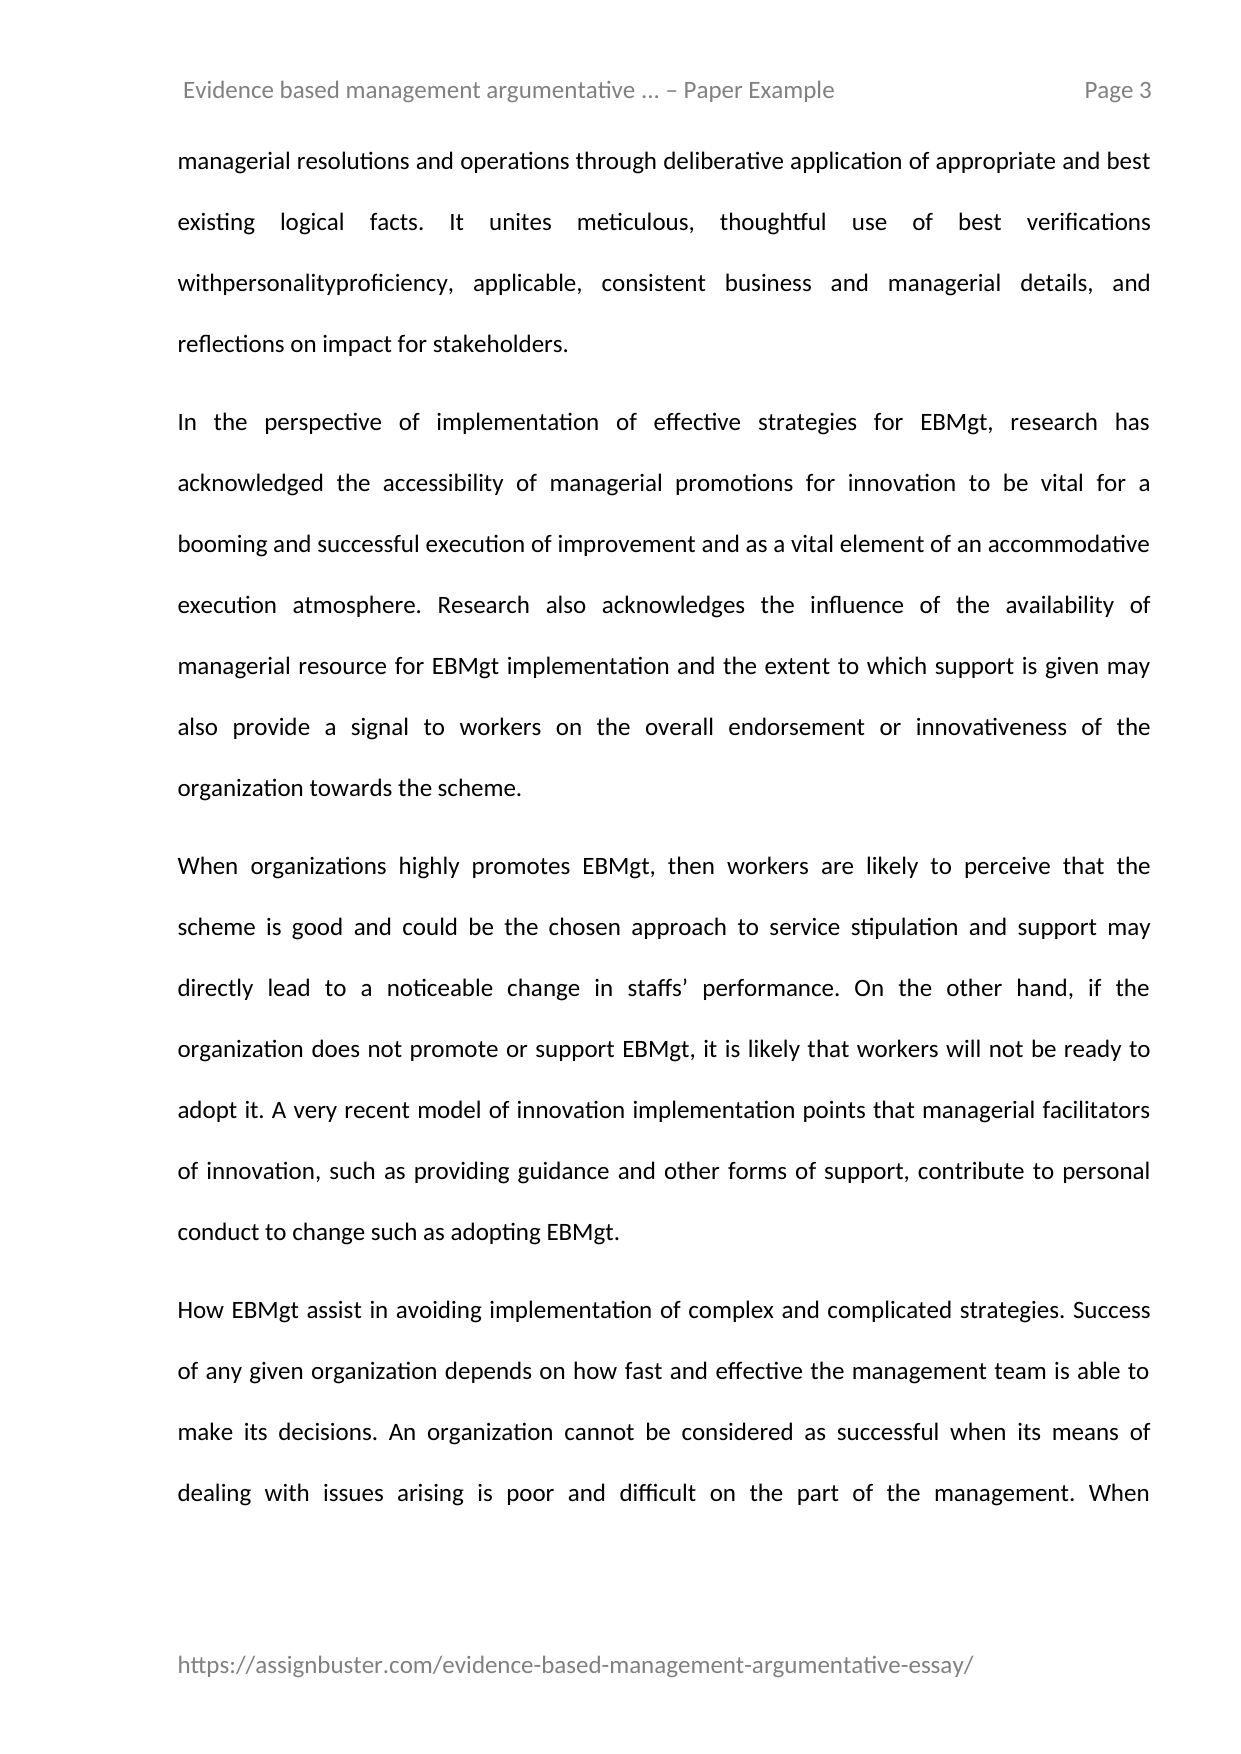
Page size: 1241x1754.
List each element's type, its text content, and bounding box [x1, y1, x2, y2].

text In the perspective of implementation of effective strategies for EBMgt, research has acknowledged the accessibility of managerial promotions for innovation to be vital for a booming and successful execution of improvement and as a vital element of an accommodative execution atmosphere. Research also acknowledges the influence of the availability of managerial resource for EBMgt implementation and the extent to which support is given may also provide a signal to workers on the overall endorsement or innovativeness of the organization towards the scheme. [177, 406, 1152, 803]
text When organizations highly promotes EBMgt, then workers are likely to perceive that the scheme is good and could be the chosen approach to service stipulation and support may directly lead to a noticeable change in staffs’ performance. On the other hand, if the organization does not promote or support EBMgt, it is likely that workers will not be ready to adopt it. A very recent model of innovation implementation points that managerial facilitators of innovation, such as providing guidance and other forms of support, contribute to personal conduct to change such as adopting EBMgt. [177, 850, 1152, 1247]
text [177, 1294, 1152, 1507]
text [177, 145, 1152, 359]
